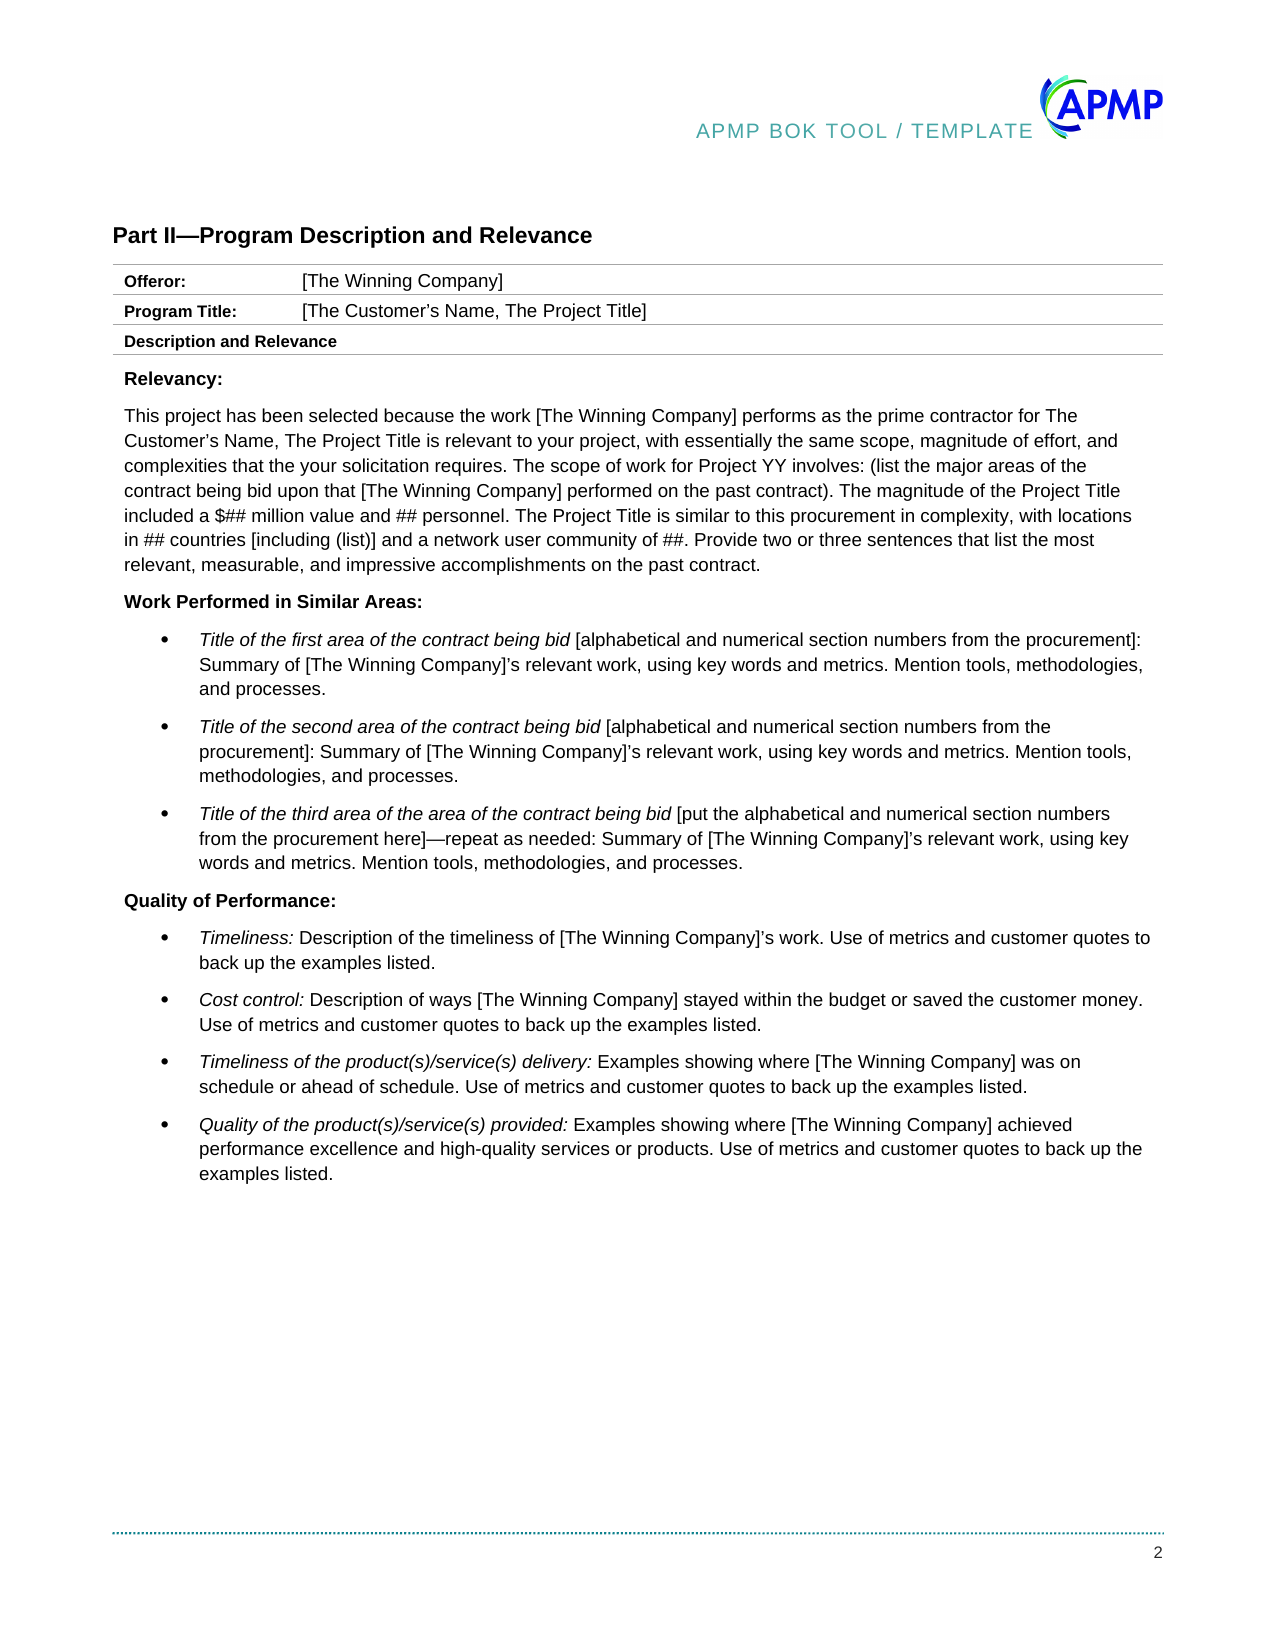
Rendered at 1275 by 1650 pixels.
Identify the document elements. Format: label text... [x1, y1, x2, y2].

text Part II—Program Description and Relevance [112, 222, 1162, 248]
table_cell Program Title: [113, 295, 291, 324]
table_cell Description and Relevance [113, 325, 1163, 354]
picture [1040, 75, 1163, 139]
table_header [The Winning Company] [291, 265, 1163, 294]
table_cell Relevancy: This project has been selected because the work [The Winning Company] performs as the prime contractor for The Customer’s Name, The Project Title is relevant to your project, with essentially the same scope, magnitude of effort, and complexities that the your solicitation requires. The scope of work for Project YY involves: (list the major areas of the contract being bid upon that [The Winning Company] performed on the past contract). The magnitude of the Project Title included a $## million value and ## personnel. The Project Title is similar to this procurement in complexity, with locations in ## countries [including (list)] and a network user community of ##. Provide two or three sentences that list the most relevant, measurable, and impressive accomplishments on the past contract. Work Performed in Similar Areas: Title of the first area of the contract being bid [alphabetical and numerical section numbers from the procurement]: Summary of [The Winning Company]’s relevant work, using key words and metrics. Mention tools, methodologies, and processes. Title of the second area of the contract being bid [alphabetical and numerical section numbers from the procurement]: Summary of [The Winning Company]’s relevant work, using key words and metrics. Mention tools, methodologies, and processes. Title of the third area of the area of the contract being bid [put the alphabetical and numerical section numbers from the procurement here]—repeat as needed: Summary of [The Winning Company]’s relevant work, using key words and metrics. Mention tools, methodologies, and processes. Quality of Performance: Timeliness: Description of the timeliness of [The Winning Company]’s work. Use of metrics and customer quotes to back up the examples listed. Cost control: Description of ways [The Winning Company] stayed within the budget or saved the customer money. Use of metrics and customer quotes to back up the examples listed. Timeliness of the product(s)/service(s) delivery: Examples showing where [The Winning Company] was on schedule or ahead of schedule. Use of metrics and customer quotes to back up the examples listed. Quality of the product(s)/service(s) provided: Examples showing where [The Winning Company] achieved performance excellence and high-quality services or products. Use of metrics and customer quotes to back up the examples listed. [113, 355, 1163, 1188]
table_header Offeror: [113, 265, 291, 294]
table_cell [The Customer’s Name, The Project Title] [291, 295, 1163, 324]
